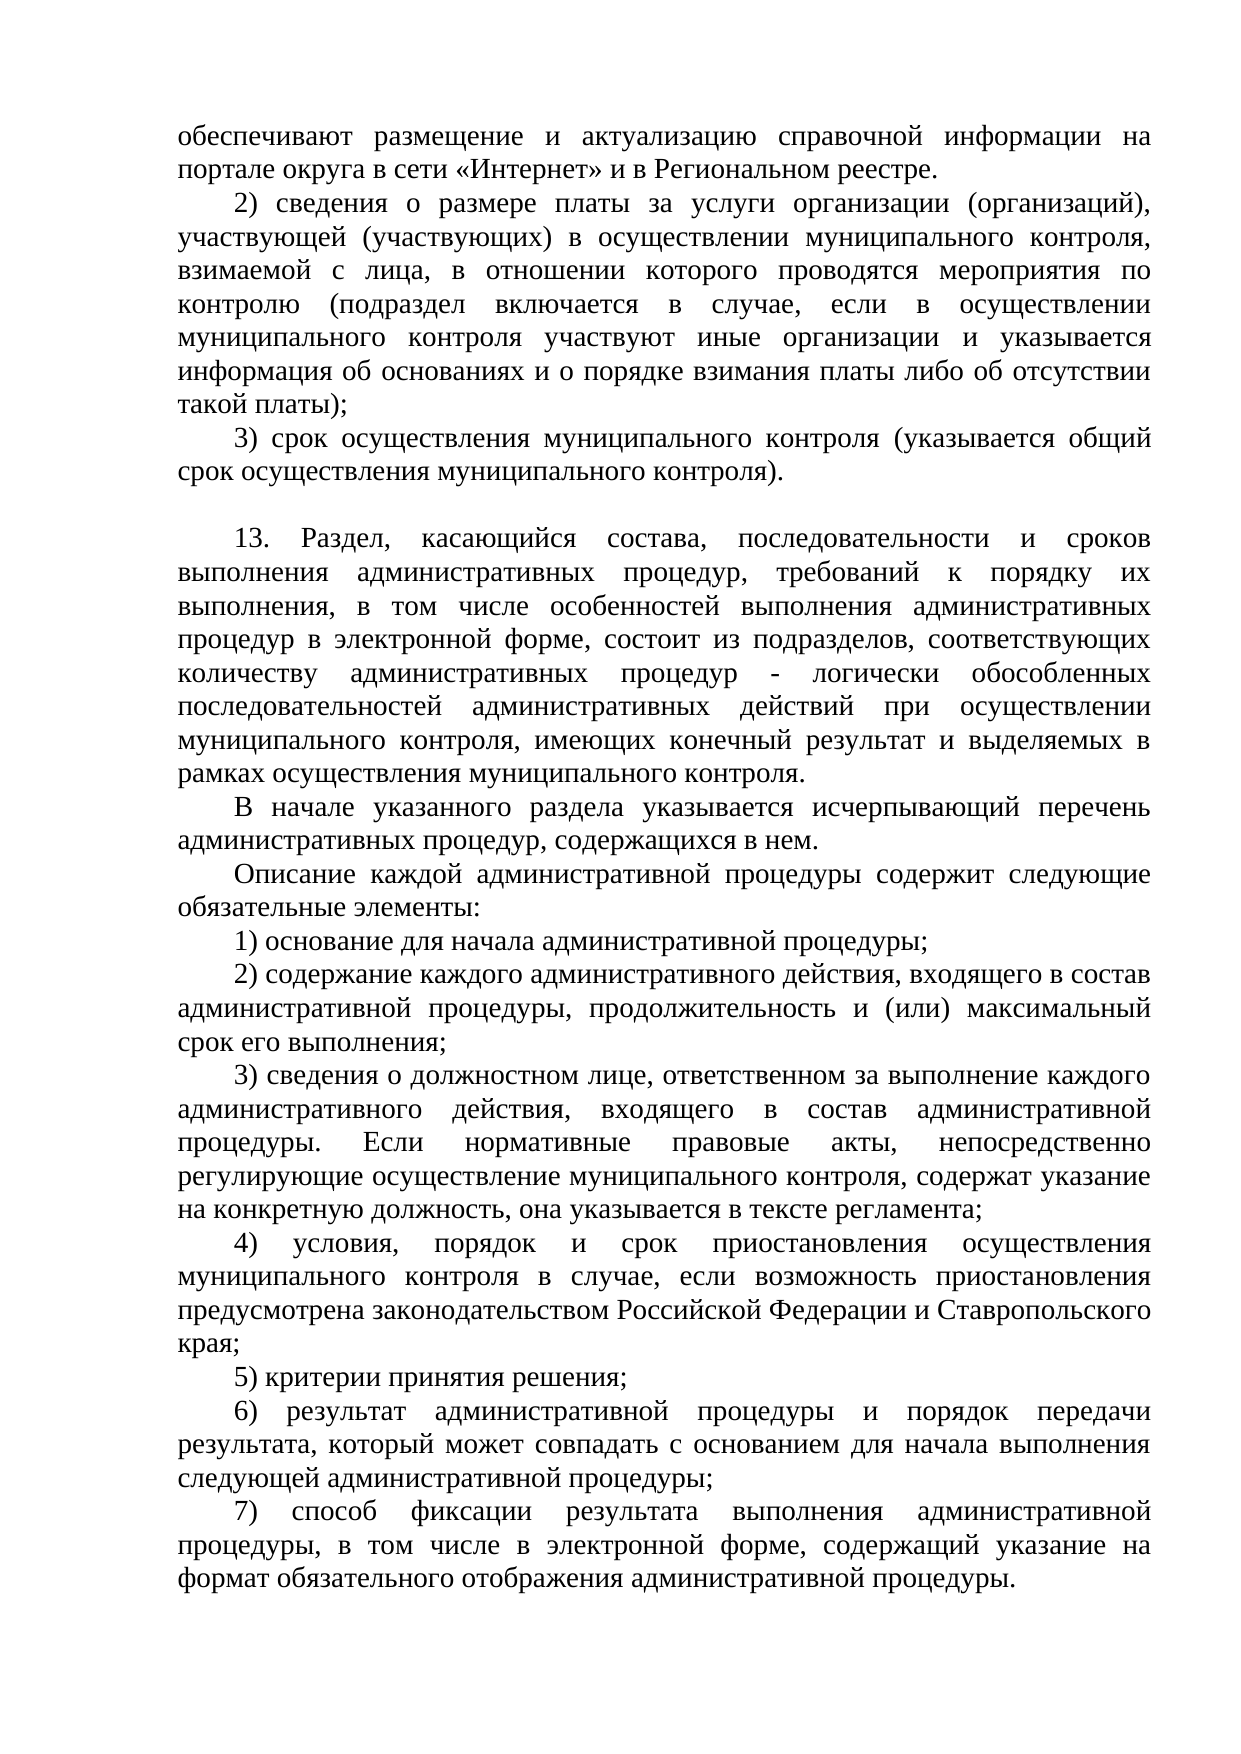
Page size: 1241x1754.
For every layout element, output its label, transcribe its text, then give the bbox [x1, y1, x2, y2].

text 2) содержание каждого административного действия, входящего в состав административной процедуры, продолжительность и (или) максимальный срок его выполнения; [177, 957, 1152, 1057]
text 7) способ фиксации результата выполнения административной процедуры, в том числе в электронной форме, содержащий указание на формат обязательного отображения административной процедуры. [177, 1493, 1152, 1594]
text Описание каждой административной процедуры содержит следующие обязательные элементы: [177, 856, 1152, 923]
text 3) срок осуществления муниципального контроля (указывается общий срок осуществления муниципального контроля). [177, 420, 1152, 487]
text 2) сведения о размере платы за услуги организации (организаций), участвующей (участвующих) в осуществлении муниципального контроля, взимаемой с лица, в отношении которого проводятся мероприятия по контролю (подраздел включается в случае, если в осуществлении муниципального контроля участвуют иные организации и указывается информация об основаниях и о порядке взимания платы либо об отсутствии такой платы); [177, 185, 1152, 420]
text 1) основание для начала административной процедуры; [177, 923, 1152, 957]
text 5) критерии принятия решения; [177, 1359, 1152, 1393]
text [177, 118, 1152, 185]
text 3) сведения о должностном лице, ответственном за выполнение каждого административного действия, входящего в состав административной процедуры. Если нормативные правовые акты, непосредственно регулирующие осуществление муниципального контроля, содержат указание на конкретную должность, она указывается в тексте регламента; [177, 1057, 1152, 1225]
text 4) условия, порядок и срок приостановления осуществления муниципального контроля в случае, если возможность приостановления предусмотрена законодательством Российской Федерации и Ставропольского края; [177, 1225, 1152, 1359]
text 13. Раздел, касающийся состава, последовательности и сроков выполнения административных процедур, требований к порядку их выполнения, в том числе особенностей выполнения административных процедур в электронной форме, состоит из подразделов, соответствующих количеству административных процедур - логически обособленных последовательностей административных действий при осуществлении муниципального контроля, имеющих конечный результат и выделяемых в рамках осуществления муниципального контроля. [177, 521, 1152, 789]
text 6) результат административной процедуры и порядок передачи результата, который может совпадать с основанием для начала выполнения следующей административной процедуры; [177, 1393, 1152, 1493]
text В начале указанного раздела указывается исчерпывающий перечень административных процедур, содержащихся в нем. [177, 789, 1152, 856]
